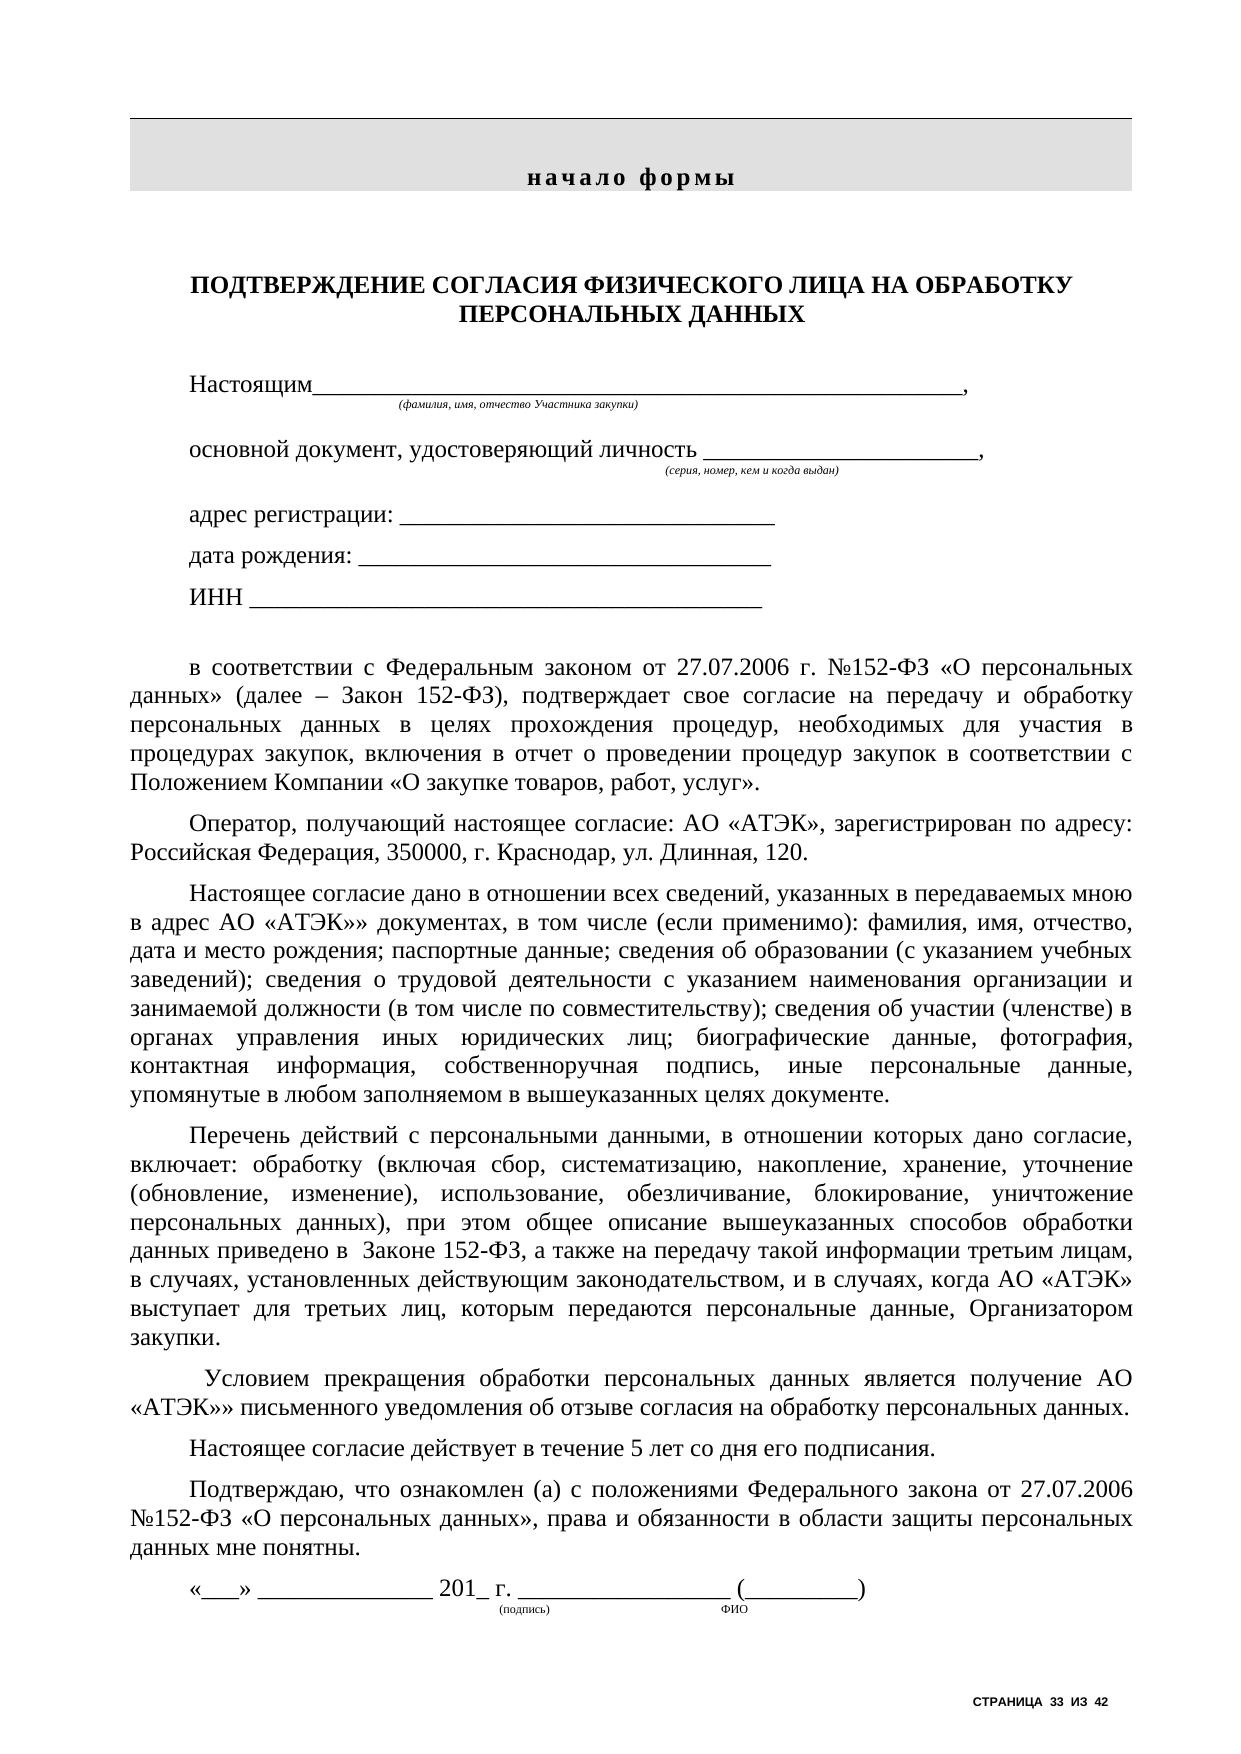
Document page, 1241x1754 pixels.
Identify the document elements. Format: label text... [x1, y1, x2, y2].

text Оператор, получающий настоящее согласие: АО «АТЭК», зарегистрирован по адресу: Российская Федерация, 350000, г. Краснодар, ул. Длинная, 120. [130, 808, 1134, 866]
text «___» ______________ 201_ г. _________________ (_________) [130, 1573, 1134, 1602]
text (подпись) ФИО [130, 1602, 1134, 1626]
text Настоящее согласие дано в отношении всех сведений, указанных в передаваемых мною в адрес АО «АТЭК»» документах, в том числе (если применимо): фамилия, имя, отчество, дата и место рождения; паспортные данные; сведения об образовании (с указанием учебных заведений); сведения о трудовой деятельности с указанием наименования организации и занимаемой должности (в том числе по совместительству); сведения об участии (членстве) в органах управления иных юридических лиц; биографические данные, фотография, контактная информация, собственноручная подпись, иные персональные данные, упомянутые в любом заполняемом в вышеуказанных целях документе. [130, 878, 1134, 1108]
text Подтверждение согласия физического лица на обработку персональных данных [130, 270, 1134, 327]
text дата рождения: _________________________________ [130, 541, 1134, 569]
text адрес регистрации: ______________________________ [130, 499, 1134, 528]
text Настоящее согласие действует в течение 5 лет со дня его подписания. [130, 1433, 1134, 1462]
text (серия, номер, кем и когда выдан) [130, 463, 1134, 487]
text Настоящим____________________________________________________, [130, 369, 1134, 397]
text (фамилия, имя, отчество Участника закупки) [337, 397, 1134, 421]
text в соответствии с Федеральным законом от 27.07.2006 г. №152-ФЗ «О персональных данных» (далее – Закон 152-ФЗ), подтверждает свое согласие на передачу и обработку персональных данных в целях прохождения процедур, необходимых для участия в процедурах закупок, включения в отчет о проведении процедур закупок в соответствии с Положением Компании «О закупке товаров, работ, услуг». [130, 652, 1134, 796]
text Условием прекращения обработки персональных данных является получение АО «АТЭК»» письменного уведомления об отзыве согласия на обработку персональных данных. [130, 1363, 1134, 1421]
text основной документ, удостоверяющий личность ______________________, [130, 434, 1134, 463]
text Перечень действий с персональными данными, в отношении которых дано согласие, включает: обработку (включая сбор, систематизацию, накопление, хранение, уточнение (обновление, изменение), использование, обезличивание, блокирование, уничтожение персональных данных), при этом общее описание вышеуказанных способов обработки данных приведено в Законе 152-ФЗ, а также на передачу такой информации третьим лицам, в случаях, установленных действующим законодательством, и в случаях, когда АО «АТЭК» выступает для третьих лиц, которым передаются персональные данные, Организатором закупки. [130, 1121, 1134, 1351]
text ИНН _________________________________________ [130, 582, 1134, 611]
text начало формы [130, 159, 1132, 191]
text Подтверждаю, что ознакомлен (а) с положениями Федерального закона от 27.07.2006 №152-ФЗ «О персональных данных», права и обязанности в области защиты персональных данных мне понятны. [130, 1474, 1134, 1561]
